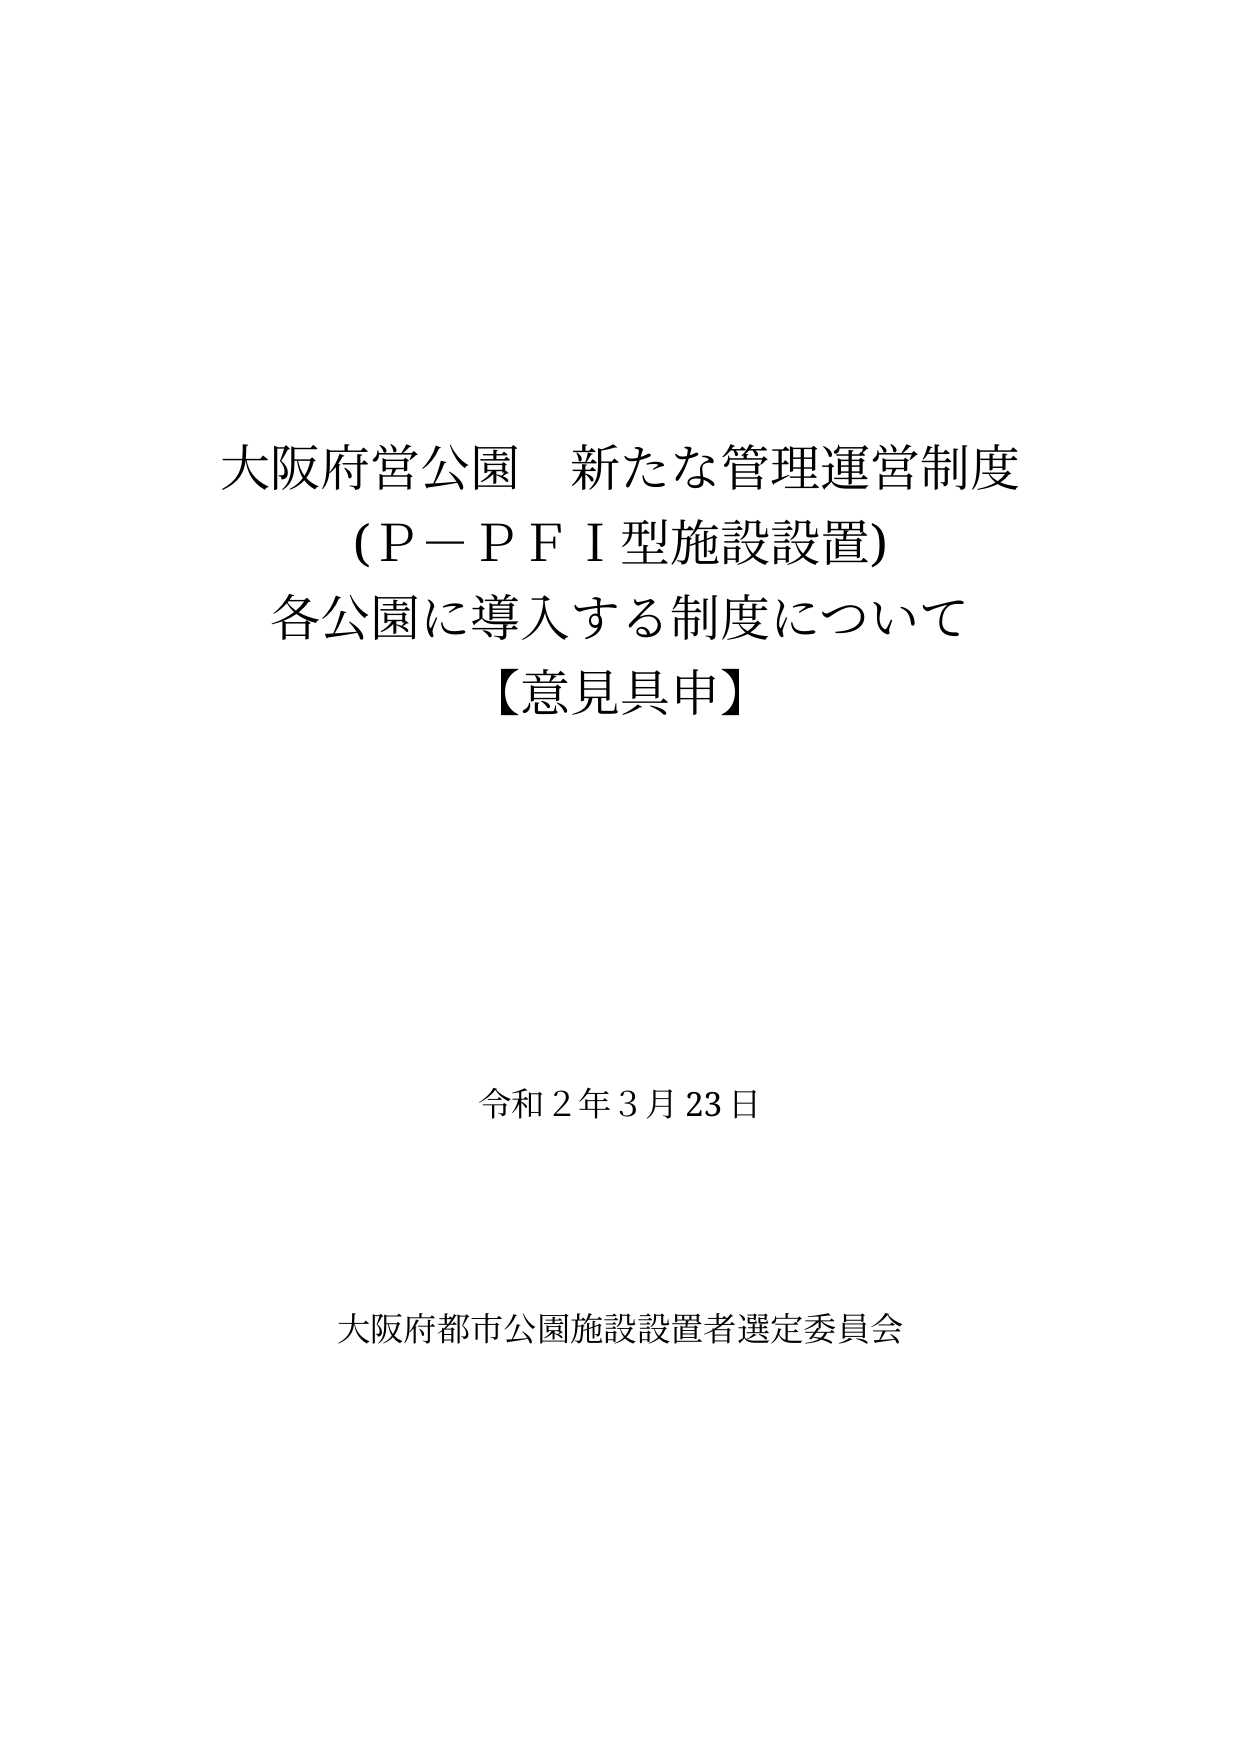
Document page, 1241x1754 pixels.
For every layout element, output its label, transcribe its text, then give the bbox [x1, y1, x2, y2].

text (Ｐ－ＰＦＩ型施設設置) [112, 502, 1128, 577]
text 【意見具申】 [112, 652, 1128, 727]
text 大阪府営公園 新たな管理運営制度 [112, 427, 1128, 502]
text 令和２年３月23日 [112, 1064, 1128, 1139]
text 各公園に導入する制度について [112, 577, 1128, 652]
text 大阪府都市公園施設設置者選定委員会 [112, 1289, 1128, 1364]
